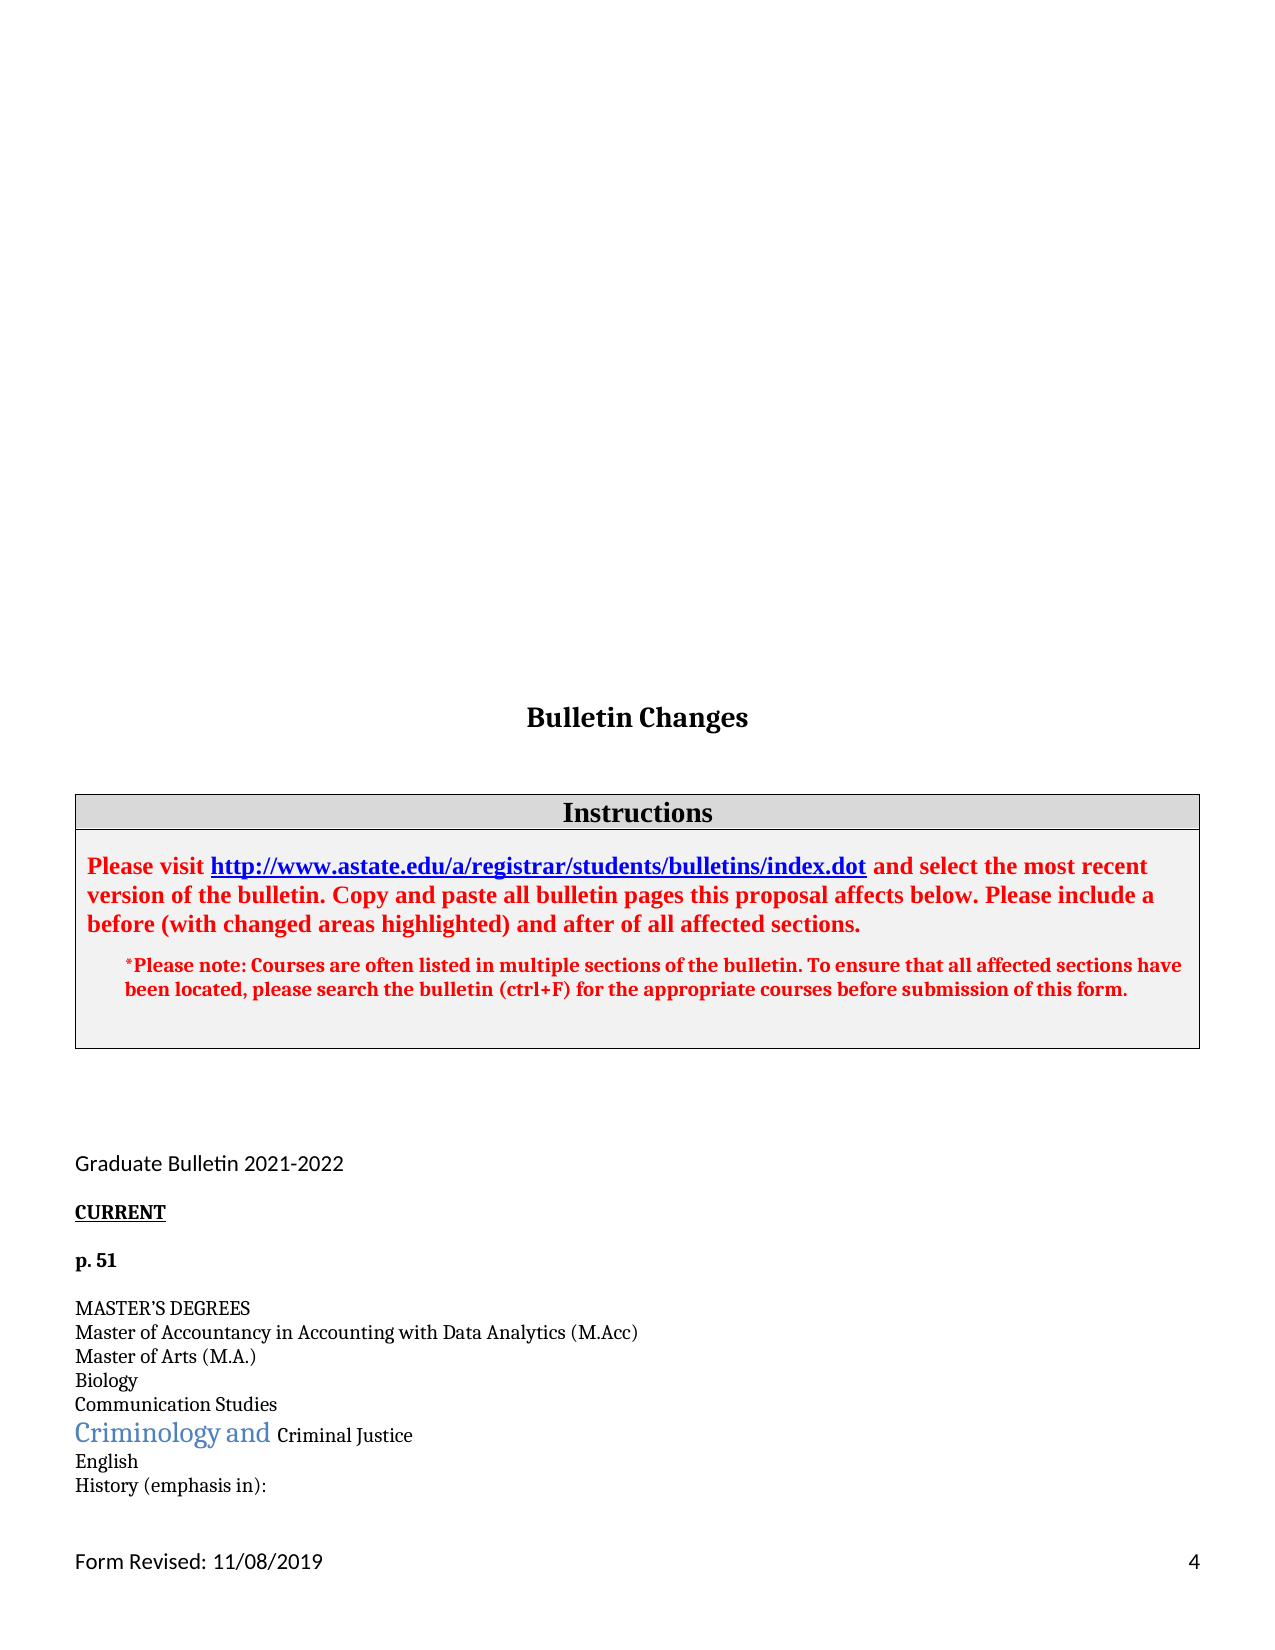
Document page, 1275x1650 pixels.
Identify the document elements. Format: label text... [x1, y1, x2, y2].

table_header Instructions [76, 795, 1199, 828]
table_cell Please visit http://www.astate.edu/a/registrar/students/bulletins/index.dot and select the most recent version of the bulletin. Copy and paste all bulletin pages this proposal affects below. Please include a before (with changed areas highlighted) and after of all affected sections. *Please note: Courses are often listed in multiple sections of the bulletin. To ensure that all affected sections have been located, please search the bulletin (ctrl+F) for the appropriate courses before submission of this form. [76, 830, 1199, 1048]
text Bulletin Changes [75, 701, 1200, 734]
